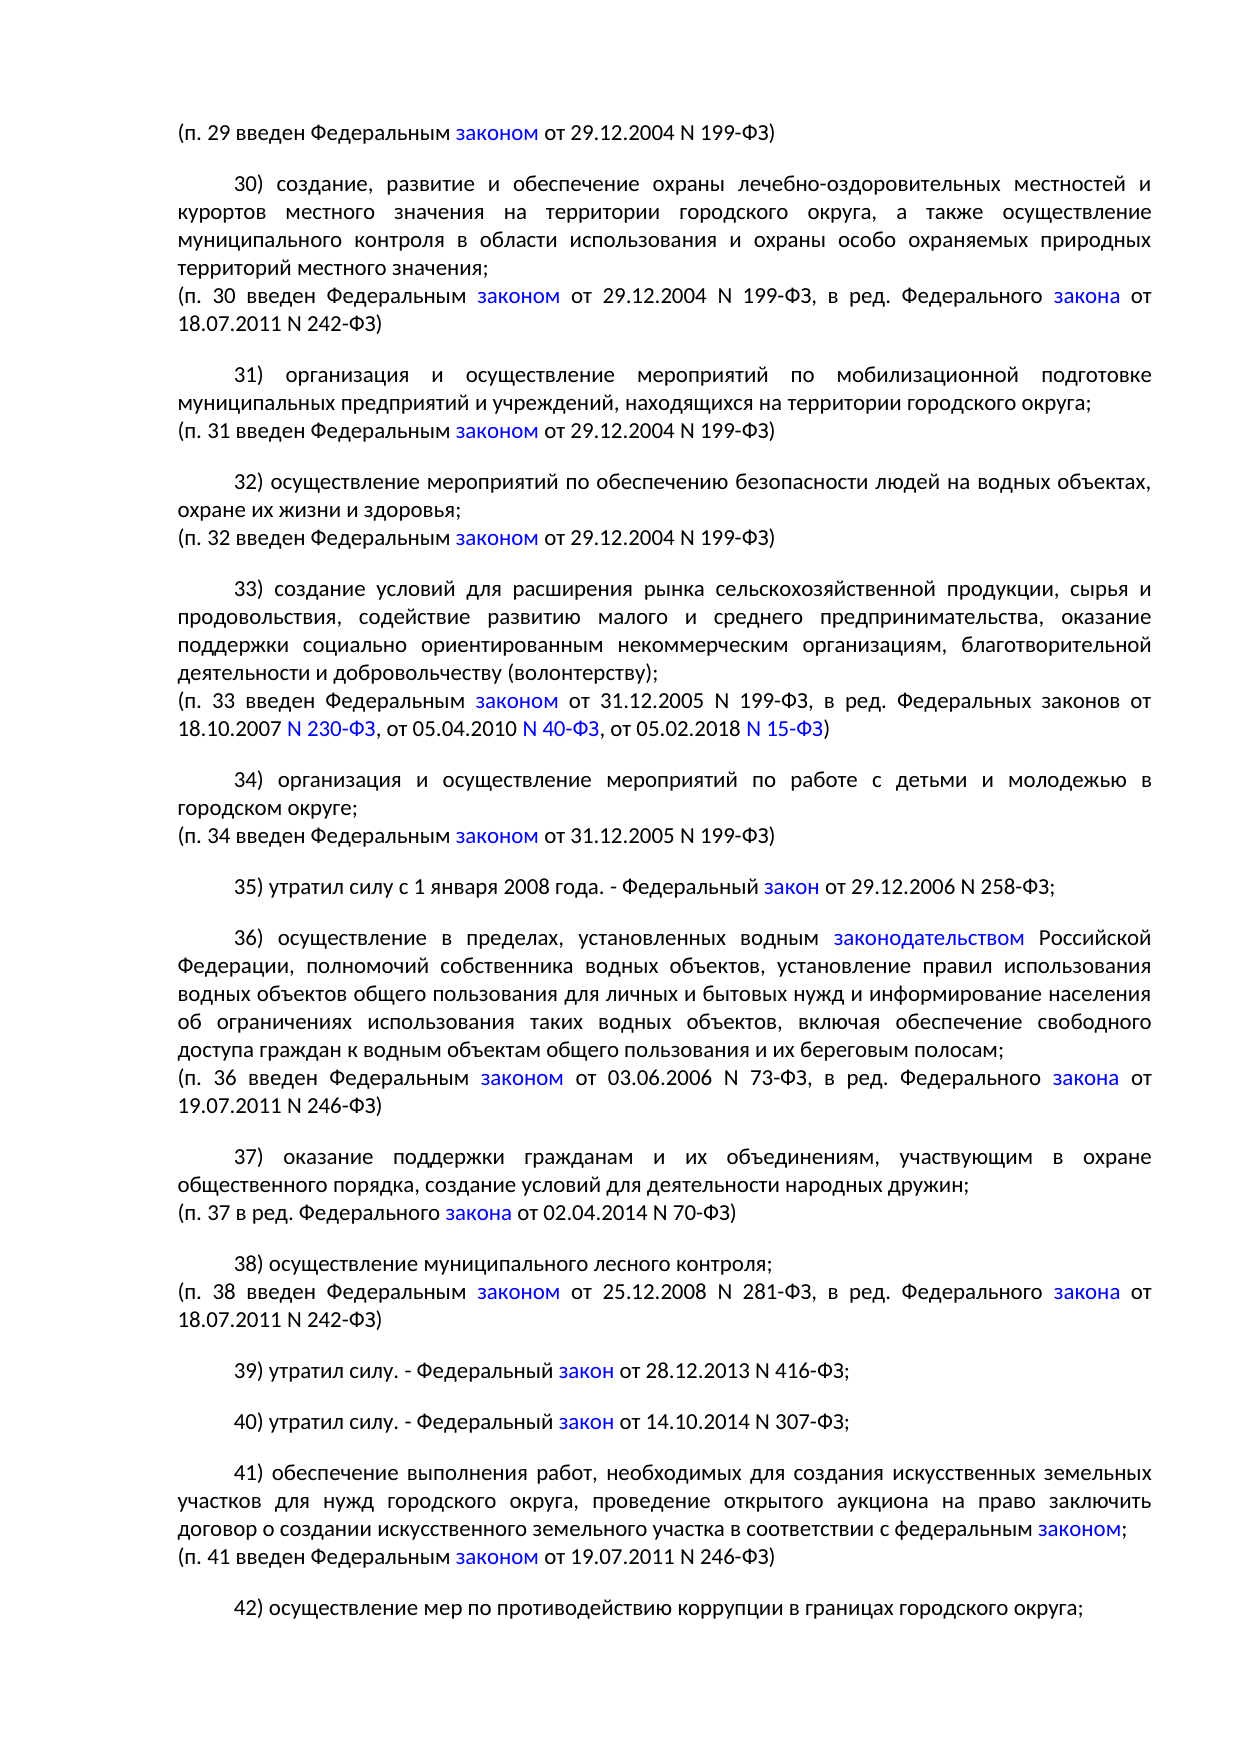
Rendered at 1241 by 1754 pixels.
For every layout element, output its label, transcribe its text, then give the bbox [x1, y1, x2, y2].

text (п. 29 введен Федеральным законом от 29.12.2004 N 199-ФЗ) [177, 118, 1152, 146]
text (п. 34 введен Федеральным законом от 31.12.2005 N 199-ФЗ) [177, 821, 1152, 849]
text (п. 36 введен Федеральным законом от 03.06.2006 N 73-ФЗ, в ред. Федерального закона от 19.07.2011 N 246-ФЗ) [177, 1063, 1152, 1119]
text (п. 32 введен Федеральным законом от 29.12.2004 N 199-ФЗ) [177, 523, 1152, 551]
text (п. 31 введен Федеральным законом от 29.12.2004 N 199-ФЗ) [177, 416, 1152, 444]
text 38) осуществление муниципального лесного контроля; [177, 1249, 1152, 1277]
text (п. 33 введен Федеральным законом от 31.12.2005 N 199-ФЗ, в ред. Федеральных законов от 18.10.2007 N 230-ФЗ, от 05.04.2010 N 40-ФЗ, от 05.02.2018 N 15-ФЗ) [177, 686, 1152, 742]
text 32) осуществление мероприятий по обеспечению безопасности людей на водных объектах, охране их жизни и здоровья; [177, 467, 1152, 523]
text 33) создание условий для расширения рынка сельскохозяйственной продукции, сырья и продовольствия, содействие развитию малого и среднего предпринимательства, оказание поддержки социально ориентированным некоммерческим организациям, благотворительной деятельности и добровольчеству (волонтерству); [177, 574, 1152, 686]
text (п. 38 введен Федеральным законом от 25.12.2008 N 281-ФЗ, в ред. Федерального закона от 18.07.2011 N 242-ФЗ) [177, 1277, 1152, 1333]
text 40) утратил силу. - Федеральный закон от 14.10.2014 N 307-ФЗ; [177, 1407, 1152, 1435]
text 34) организация и осуществление мероприятий по работе с детьми и молодежью в городском округе; [177, 765, 1152, 821]
text 42) осуществление мер по противодействию коррупции в границах городского округа; [177, 1593, 1152, 1621]
text (п. 30 введен Федеральным законом от 29.12.2004 N 199-ФЗ, в ред. Федерального закона от 18.07.2011 N 242-ФЗ) [177, 281, 1152, 337]
text 41) обеспечение выполнения работ, необходимых для создания искусственных земельных участков для нужд городского округа, проведение открытого аукциона на право заключить договор о создании искусственного земельного участка в соответствии с федеральным законом; [177, 1458, 1152, 1542]
text 39) утратил силу. - Федеральный закон от 28.12.2013 N 416-ФЗ; [177, 1356, 1152, 1384]
text 30) создание, развитие и обеспечение охраны лечебно-оздоровительных местностей и курортов местного значения на территории городского округа, а также осуществление муниципального контроля в области использования и охраны особо охраняемых природных территорий местного значения; [177, 169, 1152, 281]
text (п. 37 в ред. Федерального закона от 02.04.2014 N 70-ФЗ) [177, 1198, 1152, 1226]
text 35) утратил силу с 1 января 2008 года. - Федеральный закон от 29.12.2006 N 258-ФЗ; [177, 872, 1152, 900]
text 31) организация и осуществление мероприятий по мобилизационной подготовке муниципальных предприятий и учреждений, находящихся на территории городского округа; [177, 360, 1152, 416]
text 36) осуществление в пределах, установленных водным законодательством Российской Федерации, полномочий собственника водных объектов, установление правил использования водных объектов общего пользования для личных и бытовых нужд и информирование населения об ограничениях использования таких водных объектов, включая обеспечение свободного доступа граждан к водным объектам общего пользования и их береговым полосам; [177, 923, 1152, 1063]
text 37) оказание поддержки гражданам и их объединениям, участвующим в охране общественного порядка, создание условий для деятельности народных дружин; [177, 1142, 1152, 1198]
text (п. 41 введен Федеральным законом от 19.07.2011 N 246-ФЗ) [177, 1542, 1152, 1570]
